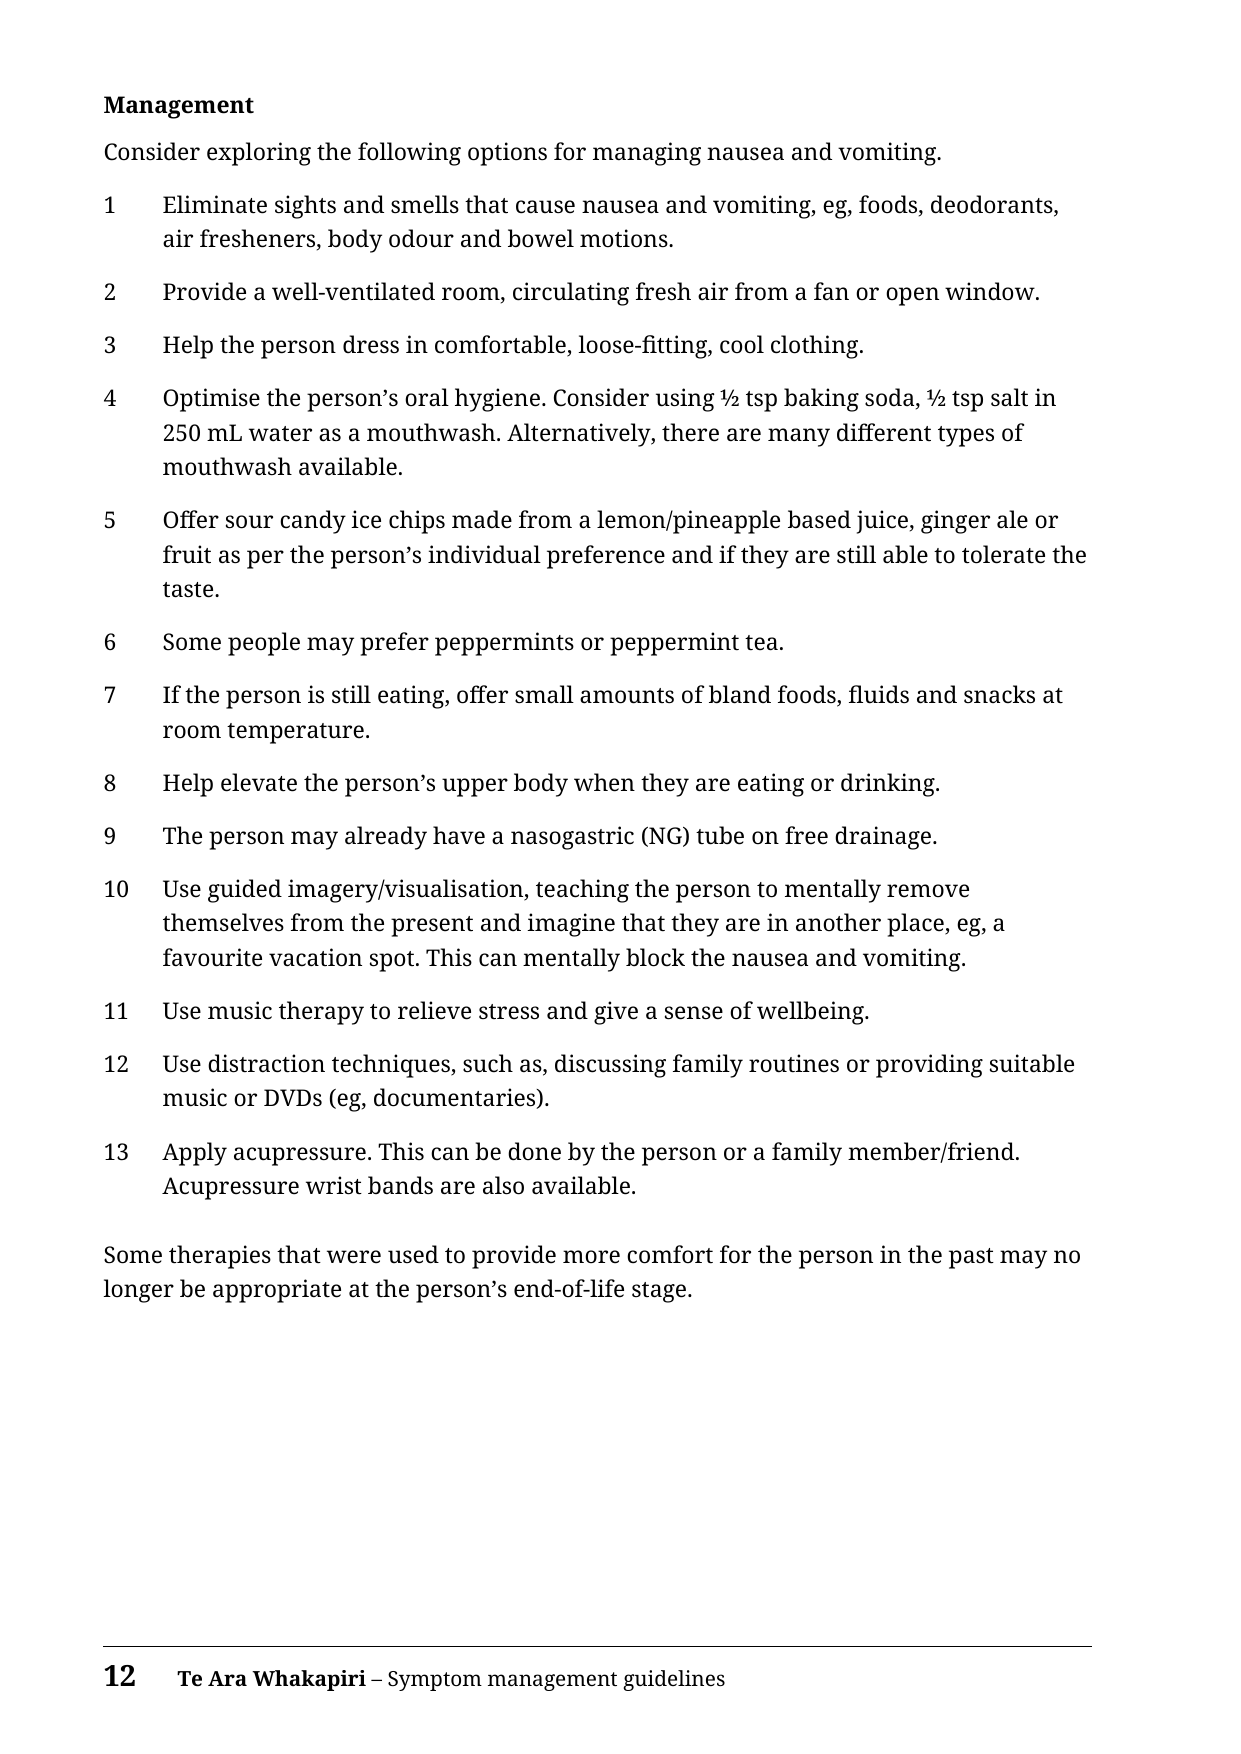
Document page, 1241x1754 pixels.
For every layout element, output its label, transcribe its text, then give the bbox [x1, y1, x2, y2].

text 11 Use music therapy to relieve stress and give a sense of wellbeing. [103, 995, 1092, 1026]
text 10 Use guided imagery/visualisation, teaching the person to mentally remove themselves from the present and imagine that they are in another place, eg, a favourite vacation spot. This can mentally block the nausea and vomiting. [103, 873, 1092, 973]
text 8 Help elevate the person’s upper body when they are eating or drinking. [103, 767, 1092, 798]
text Consider exploring the following options for managing nausea and vomiting. [103, 136, 1092, 167]
text Some therapies that were used to provide more comfort for the person in the past may no longer be appropriate at the person’s end-of-life stage. [103, 1239, 1092, 1304]
text 9 The person may already have a nasogastric (NG) tube on free drainage. [103, 820, 1092, 851]
text 7 If the person is still eating, offer small amounts of bland foods, fluids and snacks at room temperature. [103, 679, 1092, 745]
text 13 Apply acupressure. This can be done by the person or a family member/friend. Acupressure wrist bands are also available. [103, 1136, 1092, 1201]
text 1 Eliminate sights and smells that cause nausea and vomiting, eg, foods, deodorants, air fresheners, body odour and bowel motions. [103, 189, 1092, 254]
text 12 Use distraction techniques, such as, discussing family routines or providing suitable music or DVDs (eg, documentaries). [103, 1048, 1092, 1114]
text 2 Provide a well-ventilated room, circulating fresh air from a fan or open window. [103, 276, 1092, 307]
text 6 Some people may prefer peppermints or peppermint tea. [103, 626, 1092, 657]
text 3 Help the person dress in comfortable, loose-fitting, cool clothing. [103, 329, 1092, 361]
text 4 Optimise the person’s oral hygiene. Consider using ½ tsp baking soda, ½ tsp salt in 250 mL water as a mouthwash. Alternatively, there are many different types of mouthwash available. [103, 382, 1092, 482]
subtitle Management [103, 89, 1092, 120]
text 5 Offer sour candy ice chips made from a lemon/pineapple based juice, ginger ale or fruit as per the person’s individual preference and if they are still able to tolerate the taste. [103, 504, 1092, 604]
